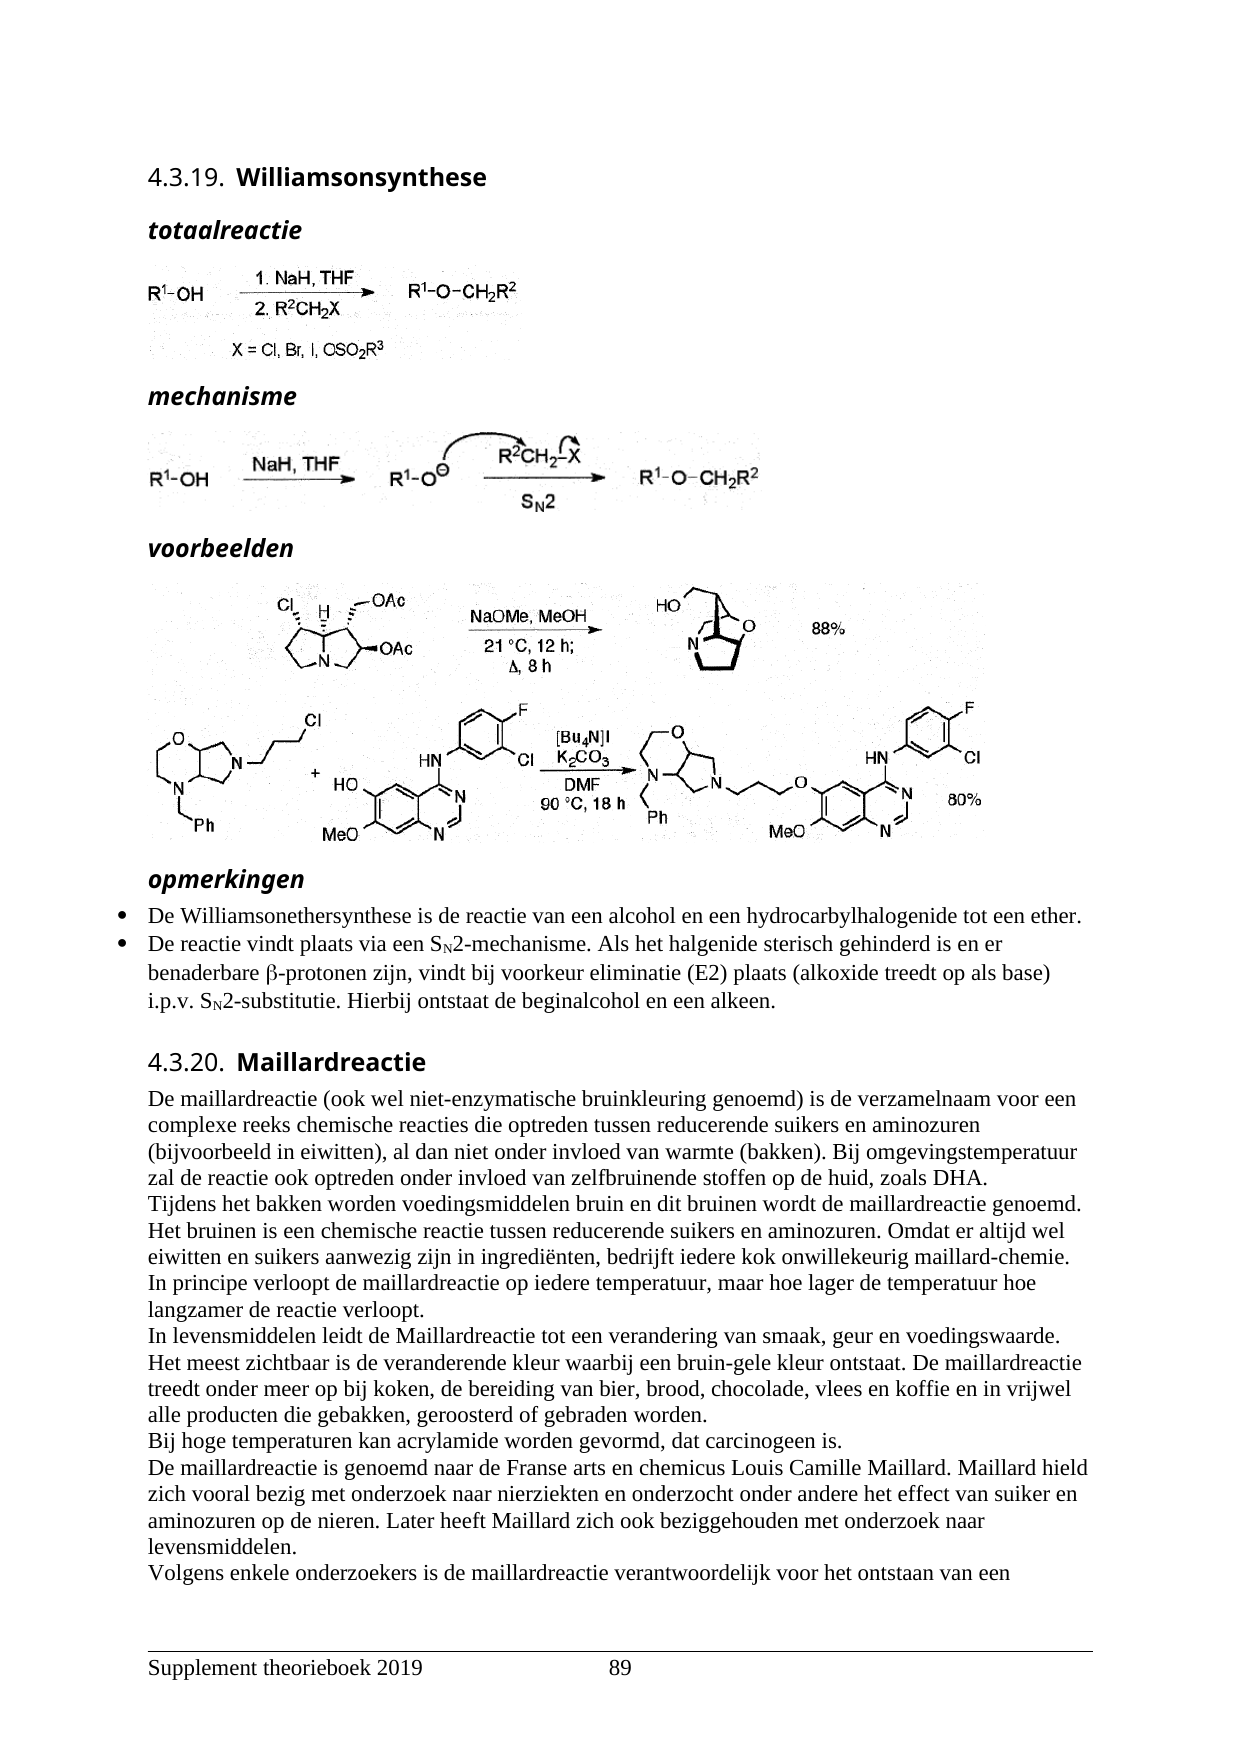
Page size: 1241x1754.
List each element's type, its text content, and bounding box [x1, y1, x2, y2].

text De maillardreactie is genoemd naar de Franse arts en chemicus Louis Camille Maillard. Maillard hield zich vooral bezig met onderzoek naar nierziekten en onderzocht onder andere het effect van suiker en aminozuren op de nieren. Later heeft Maillard zich ook beziggehouden met onderzoek naar levensmiddelen. [148, 1454, 1093, 1559]
subtitle totaalreactie [148, 213, 1093, 247]
subtitle Williamsonsynthese [148, 160, 1093, 194]
list De Williamsonethersynthese is de reactie van een alcohol en een hydrocarbylhalogenide tot een ether. [118, 902, 1093, 928]
list De reactie vindt plaats via een SN2-mechanisme. Als het halgenide sterisch gehinderd is en er benaderbare -protonen zijn, vindt bij voorkeur eliminatie (E2) plaats (alkoxide treedt op als base) i.p.v. SN2-substitutie. Hierbij ontstaat de beginalcohol en een alkeen. [118, 930, 1093, 1013]
text In levensmiddelen leidt de Maillardreactie tot een verandering van smaak, geur en voedingswaarde. Het meest zichtbaar is de veranderende kleur waarbij een bruin-gele kleur ontstaat. De maillardreactie treedt onder meer op bij koken, de bereiding van bier, brood, chocolade, vlees en koffie en in vrijwel alle producten die gebakken, geroosterd of gebraden worden. [148, 1322, 1093, 1428]
subtitle voorbeelden [148, 531, 1093, 565]
text Bij hoge temperaturen kan acrylamide worden gevormd, dat carcinogeen is. [148, 1428, 1093, 1454]
text Tijdens het bakken worden voedingsmiddelen bruin en dit bruinen wordt de maillardreactie genoemd. Het bruinen is een chemische reactie tussen reducerende suikers en aminozuren. Omdat er altijd wel eiwitten en suikers aanwezig zijn in ingrediënten, bedrijft iedere kok onwillekeurig maillard-chemie. In principe verloopt de maillardreactie op iedere temperatuur, maar hoe lager de temperatuur hoe langzamer de reactie verloopt. [148, 1190, 1093, 1322]
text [148, 1559, 1093, 1586]
subtitle Maillardreactie [148, 1045, 1093, 1079]
picture [147, 583, 985, 843]
picture [147, 265, 522, 360]
subtitle opmerkingen [148, 861, 1093, 896]
text De maillardreactie (ook wel niet-enzymatische bruinkleuring genoemd) is de verzamelnaam voor een complexe reeks chemische reacties die optreden tussen reducerende suikers en aminozuren (bijvoorbeeld in eiwitten), al dan niet onder invloed van warmte (bakken). Bij omgevingstemperatuur zal de reactie ook optreden onder invloed van zelfbruinende stoffen op de huid, zoals DHA. [148, 1085, 1093, 1190]
subtitle mechanisme [148, 379, 1093, 413]
picture [147, 431, 762, 512]
